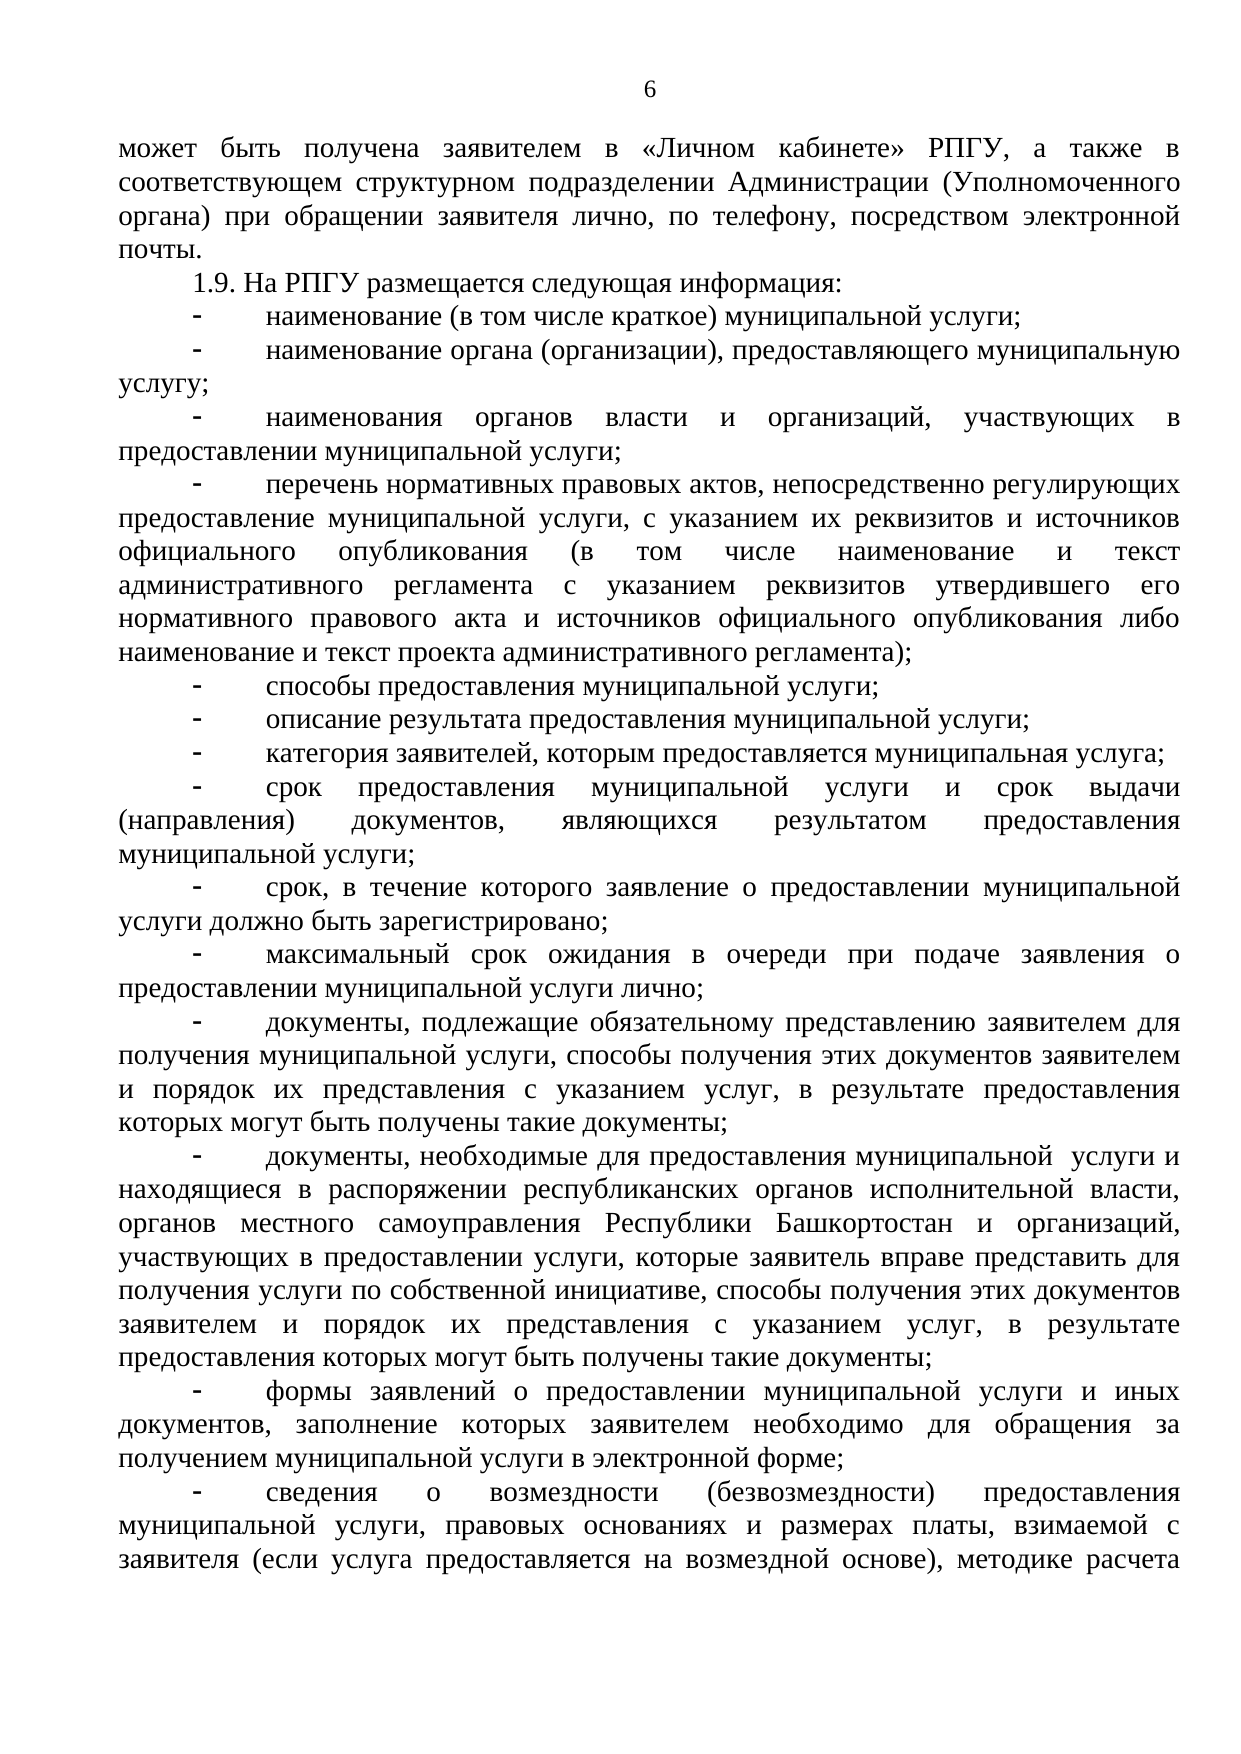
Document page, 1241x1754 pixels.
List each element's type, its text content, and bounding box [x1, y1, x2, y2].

list наименование органа (организации), предоставляющего муниципальную услугу; [118, 332, 1181, 399]
list срок предоставления муниципальной услуги и срок выдачи (направления) документов, являющихся результатом предоставления муниципальной услуги; [118, 769, 1181, 869]
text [118, 131, 1181, 265]
list описание результата предоставления муниципальной услуги; [118, 701, 1181, 735]
list категория заявителей, которым предоставляется муниципальная услуга; [118, 735, 1181, 769]
list срок, в течение которого заявление о предоставлении муниципальной услуги должно быть зарегистрировано; [118, 869, 1181, 937]
list документы, подлежащие обязательному представлению заявителем для получения муниципальной услуги, способы получения этих документов заявителем и порядок их представления с указанием услуг, в результате предоставления которых могут быть получены такие документы; [118, 1004, 1181, 1138]
list наименование (в том числе краткое) муниципальной услуги; [118, 298, 1181, 332]
text 1.9. На РПГУ размещается следующая информация: [118, 265, 1181, 298]
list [118, 1474, 1181, 1574]
list перечень нормативных правовых актов, непосредственно регулирующих предоставление муниципальной услуги, с указанием их реквизитов и источников официального опубликования (в том числе наименование и текст административного регламента с указанием реквизитов утвердившего его нормативного правового акта и источников официального опубликования либо наименование и текст проекта административного регламента); [118, 466, 1181, 668]
list формы заявлений о предоставлении муниципальной услуги и иных документов, заполнение которых заявителем необходимо для обращения за получением муниципальной услуги в электронной форме; [118, 1373, 1181, 1474]
list наименования органов власти и организаций, участвующих в предоставлении муниципальной услуги; [118, 399, 1181, 466]
list способы предоставления муниципальной услуги; [118, 668, 1181, 701]
list максимальный срок ожидания в очереди при подаче заявления о предоставлении муниципальной услуги лично; [118, 937, 1181, 1004]
list документы, необходимые для предоставления муниципальной услуги и находящиеся в распоряжении республиканских органов исполнительной власти, органов местного самоуправления Республики Башкортостан и организаций, участвующих в предоставлении услуги, которые заявитель вправе представить для получения услуги по собственной инициативе, способы получения этих документов заявителем и порядок их представления с указанием услуг, в результате предоставления которых могут быть получены такие документы; [118, 1138, 1181, 1373]
